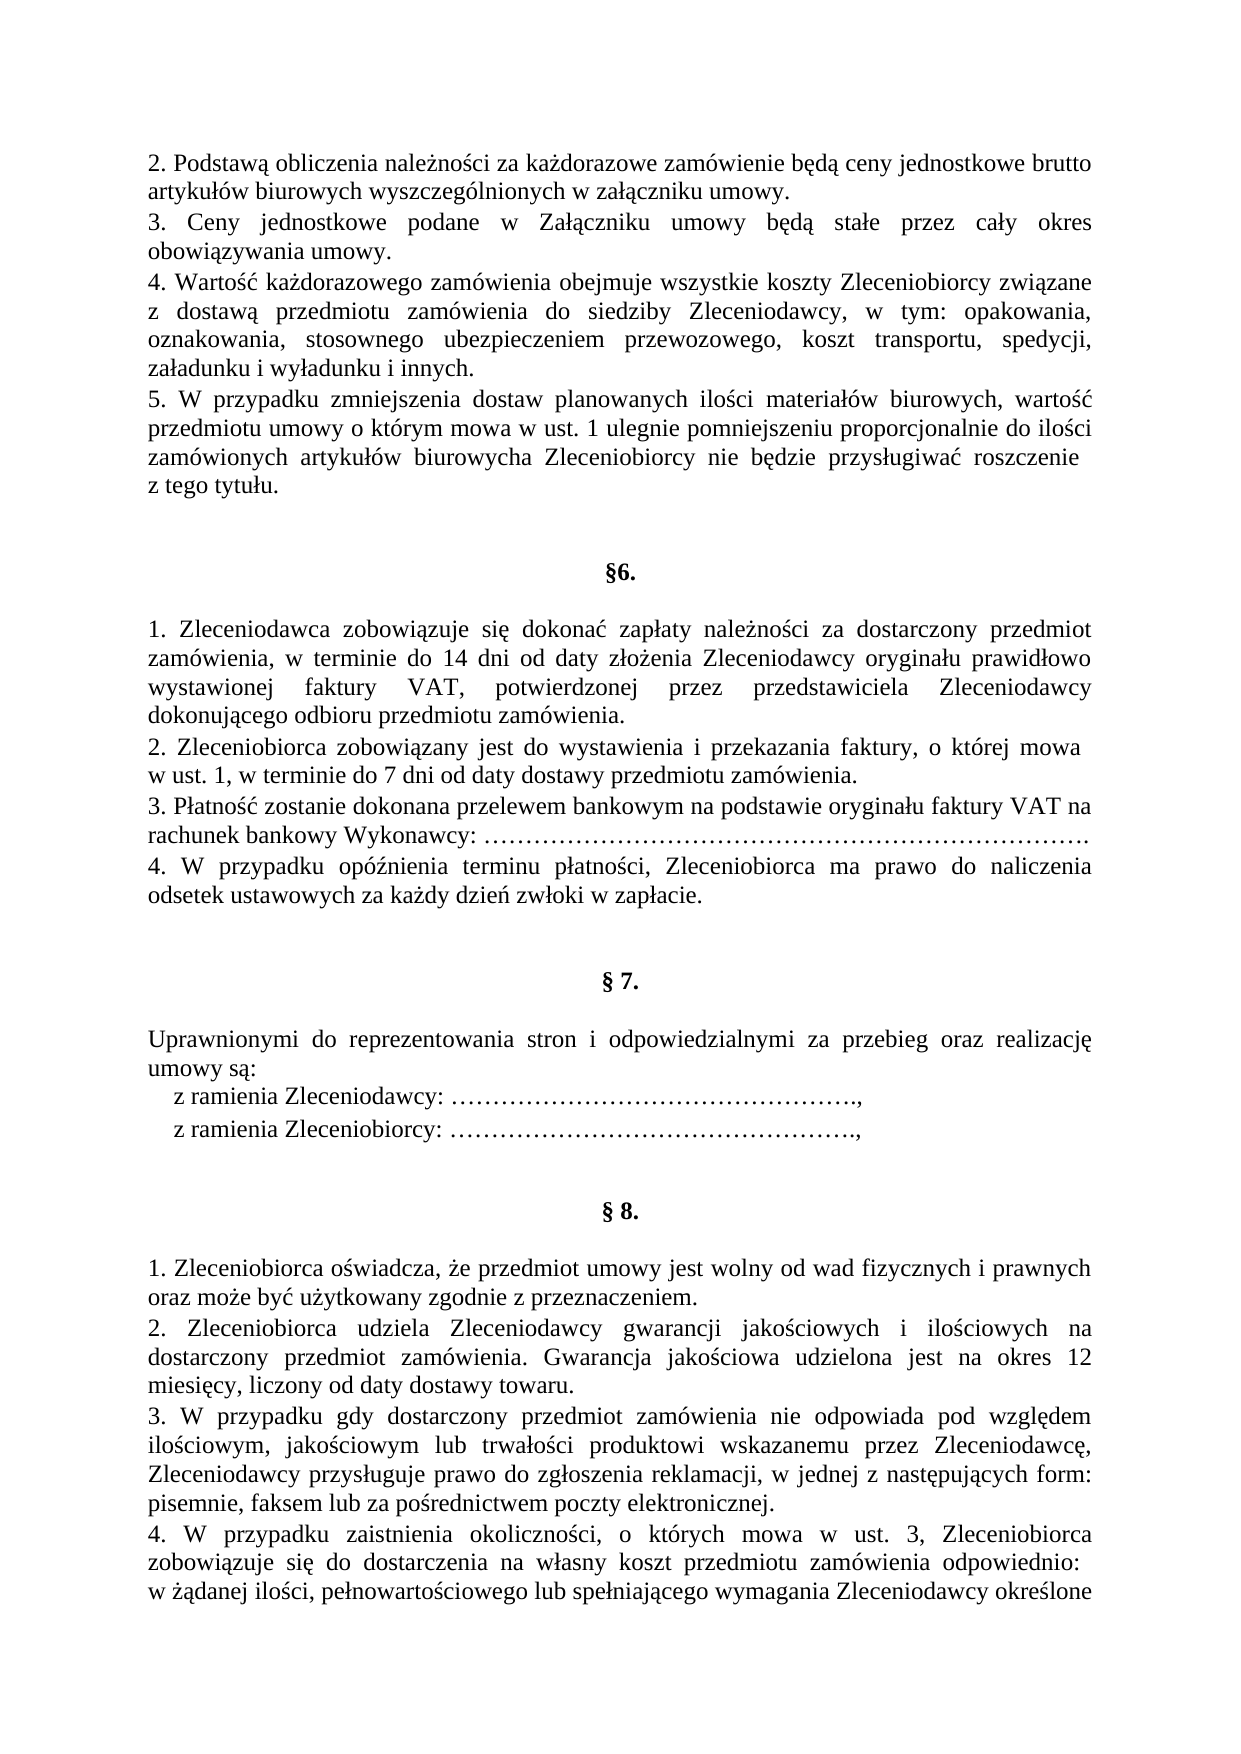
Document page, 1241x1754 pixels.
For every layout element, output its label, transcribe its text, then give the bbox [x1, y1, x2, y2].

text Uprawnionymi do reprezentowania stron i odpowiedzialnymi za przebieg oraz realizację umowy są: [148, 1024, 1093, 1081]
text 4. W przypadku opóźnienia terminu płatności, Zleceniobiorca ma prawo do naliczenia odsetek ustawowych za każdy dzień zwłoki w zapłacie. [148, 851, 1093, 909]
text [148, 1519, 1093, 1605]
text 1. Zleceniodawca zobowiązuje się dokonać zapłaty należności za dostarczony przedmiot zamówienia, w terminie do 14 dni od daty złożenia Zleceniodawcy oryginału prawidłowo wystawionej faktury VAT, potwierdzonej przez przedstawiciela Zleceniodawcy dokonującego odbioru przedmiotu zamówienia. [148, 614, 1093, 729]
text §6. [148, 557, 1093, 585]
text § 8. [148, 1196, 1093, 1224]
text 3. Płatność zostanie dokonana przelewem bankowym na podstawie oryginału faktury VAT na rachunek bankowy Wykonawcy: ………………………………………………………………. [148, 791, 1093, 849]
text 2. Zleceniobiorca zobowiązany jest do wystawienia i przekazania faktury, o której mowa w ust. 1, w terminie do 7 dni od daty dostawy przedmiotu zamówienia. [148, 732, 1093, 789]
text 3. Ceny jednostkowe podane w Załączniku umowy będą stałe przez cały okres obowiązywania umowy. [148, 207, 1093, 265]
text 3. W przypadku gdy dostarczony przedmiot zamówienia nie odpowiada pod względem ilościowym, jakościowym lub trwałości produktowi wskazanemu przez Zleceniodawcę, Zleceniodawcy przysługuje prawo do zgłoszenia reklamacji, w jednej z następujących form: pisemnie, faksem lub za pośrednictwem poczty elektronicznej. [148, 1401, 1093, 1516]
text 4. Wartość każdorazowego zamówienia obejmuje wszystkie koszty Zleceniobiorcy związane z dostawą przedmiotu zamówienia do siedziby Zleceniodawcy, w tym: opakowania, oznakowania, stosownego ubezpieczeniem przewozowego, koszt transportu, spedycji, załadunku i wyładunku i innych. [148, 267, 1093, 382]
text § 7. [148, 966, 1093, 995]
text  z ramienia Zleceniobiorcy: …………………………………………., [148, 1114, 1093, 1143]
text 2. Podstawą obliczenia należności za każdorazowe zamówienie będą ceny jednostkowe brutto artykułów biurowych wyszczególnionych w załączniku umowy. [148, 148, 1093, 205]
text 5. W przypadku zmniejszenia dostaw planowanych ilości materiałów biurowych, wartość przedmiotu umowy o którym mowa w ust. 1 ulegnie pomniejszeniu proporcjonalnie do ilości zamówionych artykułów biurowycha Zleceniobiorcy nie będzie przysługiwać roszczenie z tego tytułu. [148, 384, 1093, 499]
text 2. Zleceniobiorca udziela Zleceniodawcy gwarancji jakościowych i ilościowych na dostarczony przedmiot zamówienia. Gwarancja jakościowa udzielona jest na okres 12 miesięcy, liczony od daty dostawy towaru. [148, 1313, 1093, 1399]
text 1. Zleceniobiorca oświadcza, że przedmiot umowy jest wolny od wad fizycznych i prawnych oraz może być użytkowany zgodnie z przeznaczeniem. [148, 1253, 1093, 1311]
text  z ramienia Zleceniodawcy: …………………………………………., [148, 1081, 1093, 1110]
